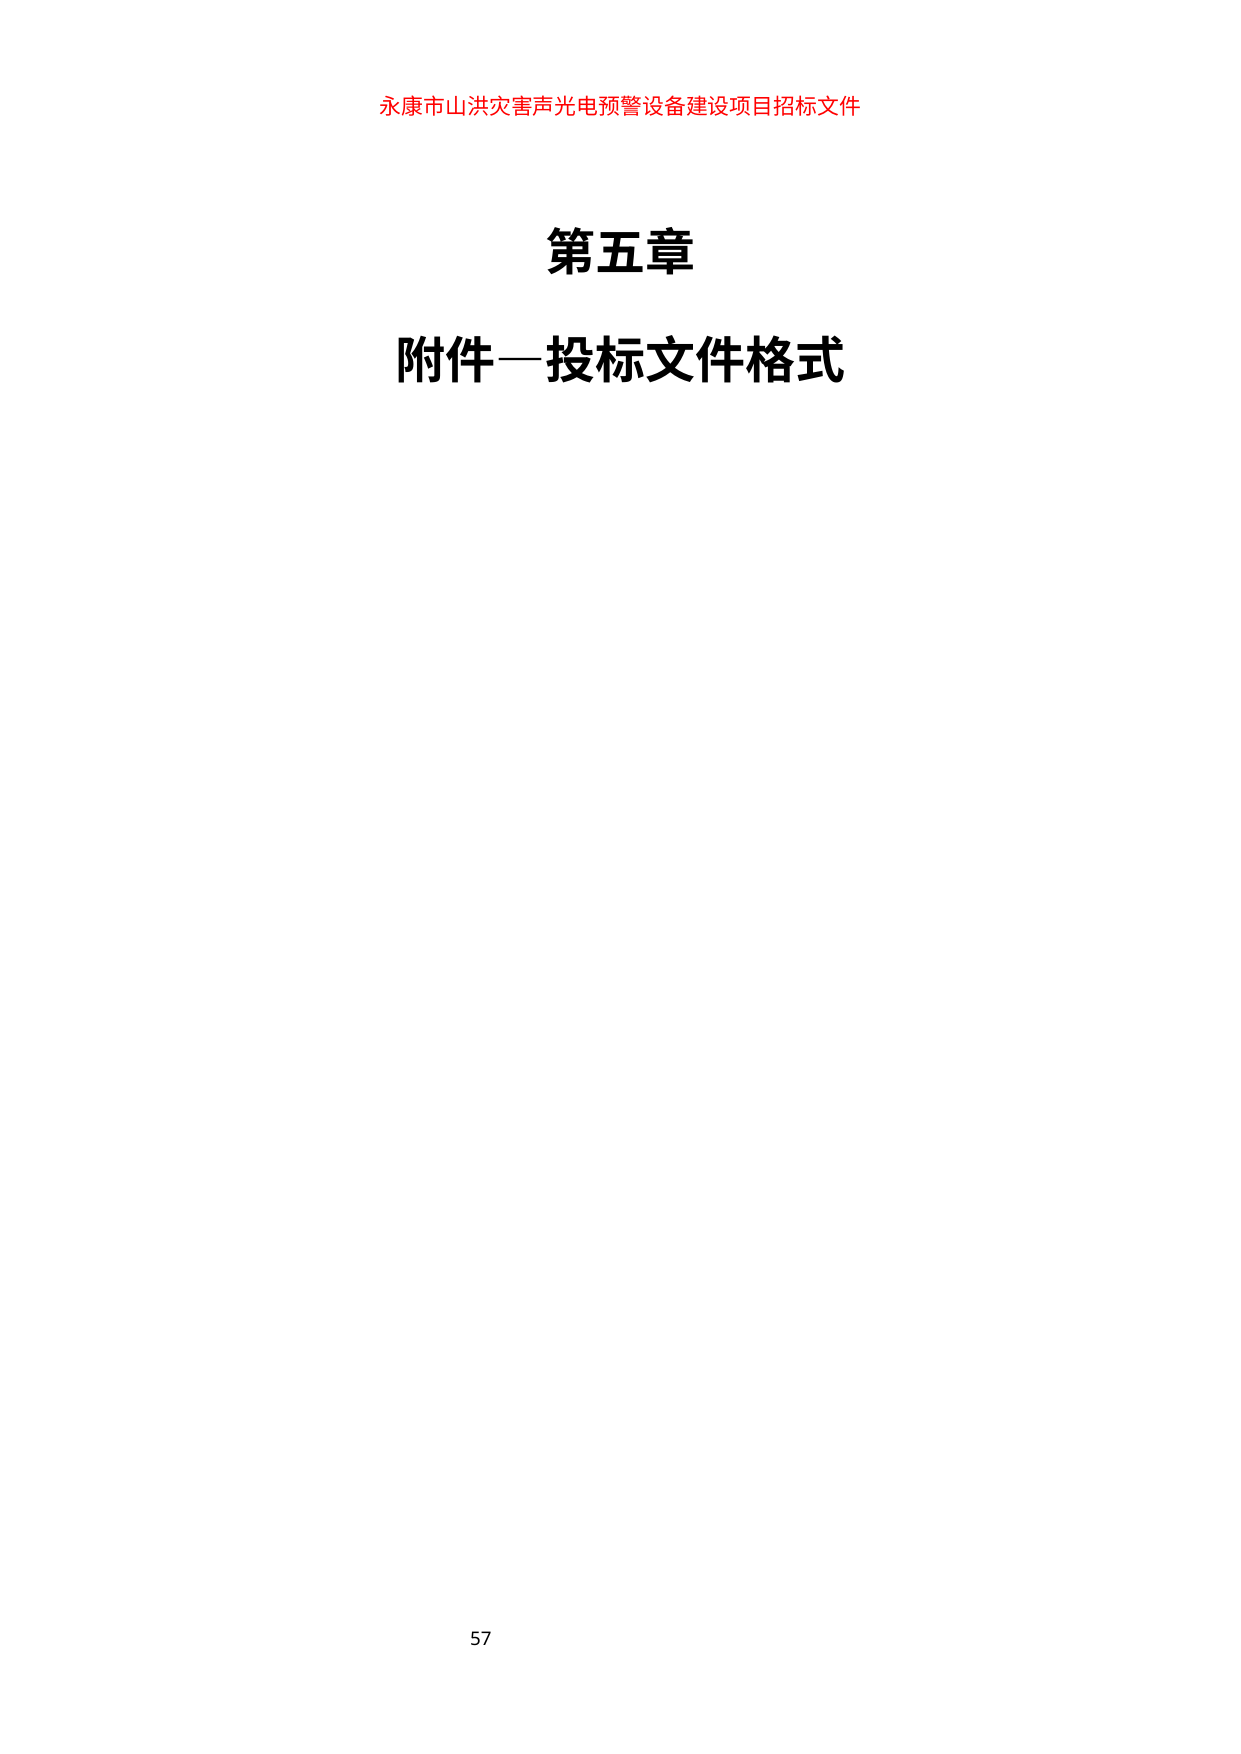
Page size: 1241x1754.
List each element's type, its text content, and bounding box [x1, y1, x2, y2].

text 附件—投标文件格式 [188, 321, 1052, 393]
text 第五章 [188, 212, 1052, 285]
